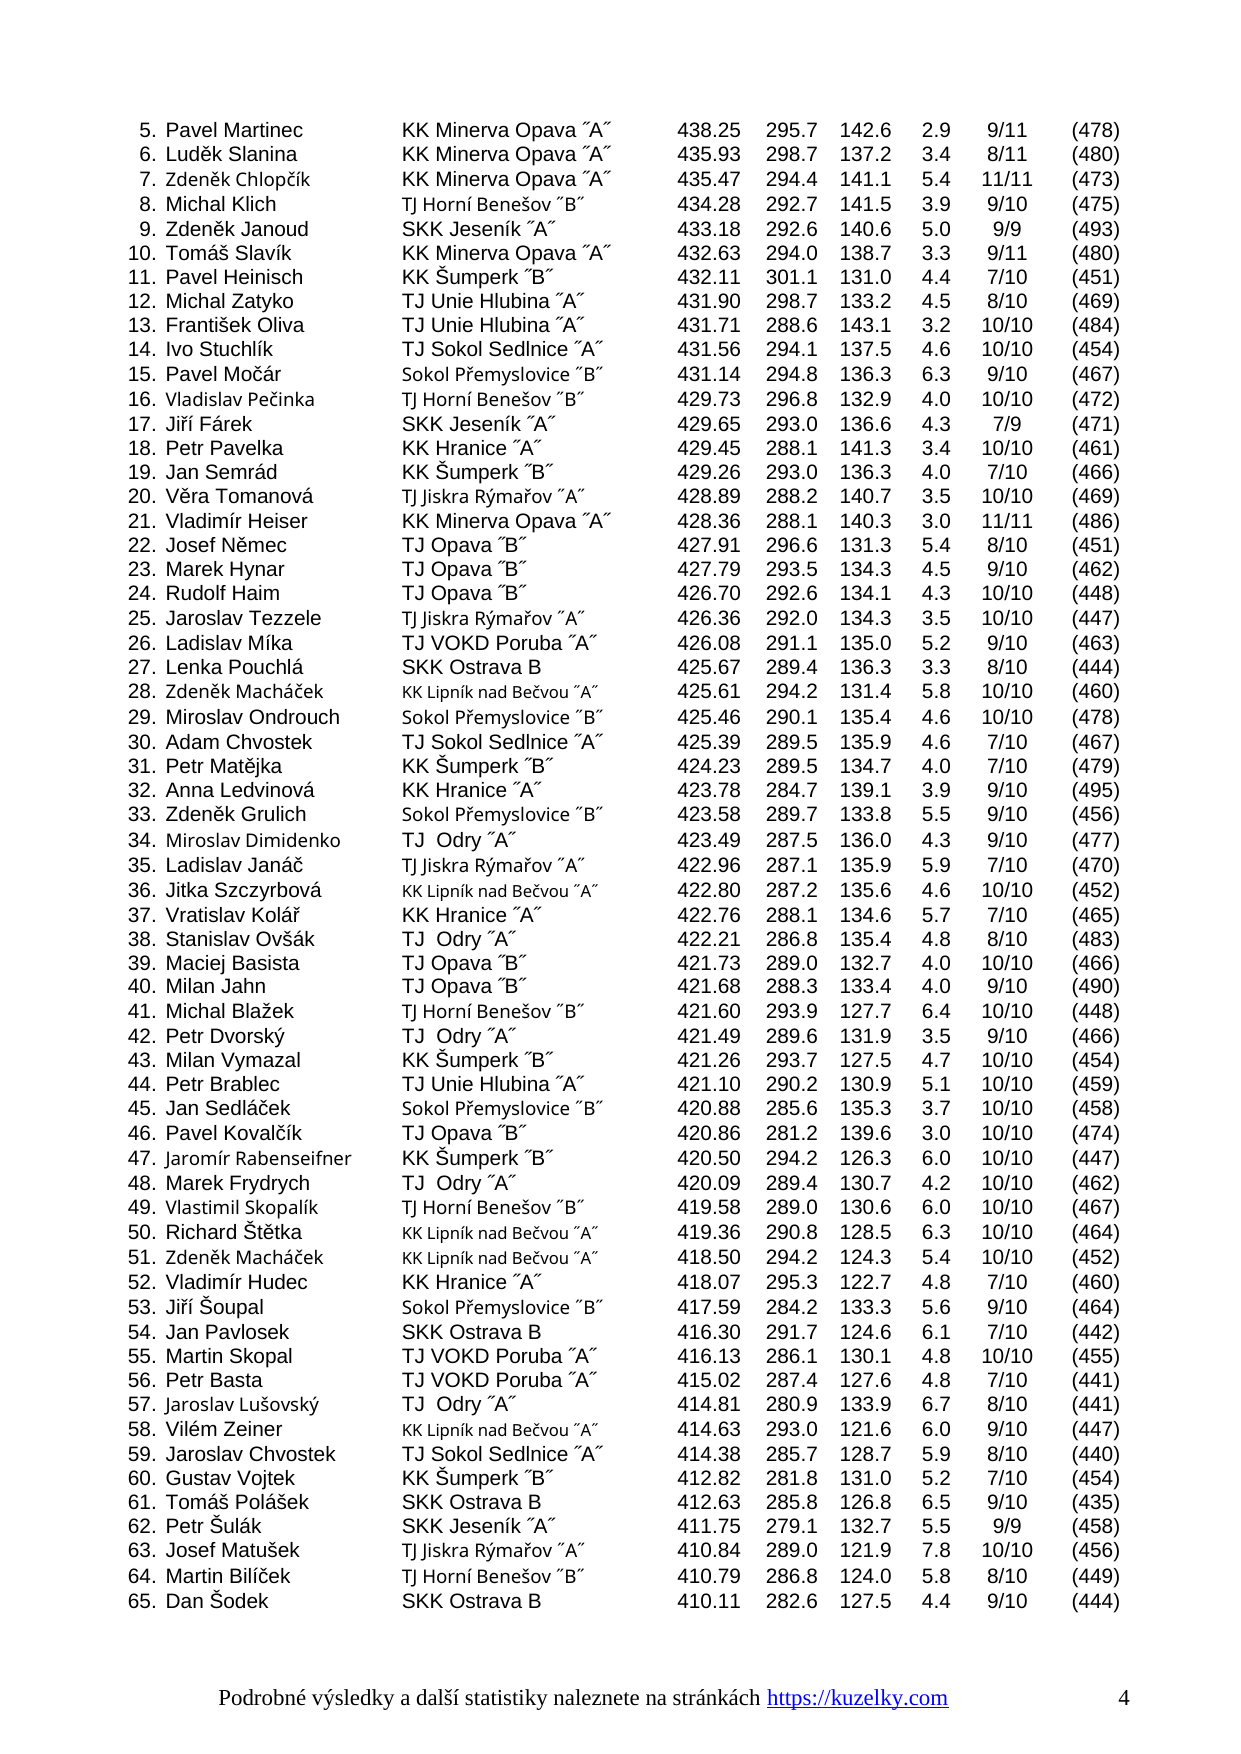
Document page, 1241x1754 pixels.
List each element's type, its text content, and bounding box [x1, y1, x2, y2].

text 37. Vratislav Kolář KK Hranice ˝A˝ 422.76 288.1 134.6 5.7 7/10 (465) [106, 902, 1134, 926]
text 19. Jan Semrád KK Šumperk ˝B˝ 429.26 293.0 136.3 4.0 7/10 (466) [106, 460, 1134, 484]
text 57. Jaroslav Lušovský TJ Odry ˝A˝ 414.81 280.9 133.9 6.7 8/10 (441) [106, 1392, 1134, 1417]
text 29. Miroslav Ondrouch Sokol Přemyslovice ˝B˝ 425.46 290.1 135.4 4.6 10/10 (478) [106, 704, 1134, 729]
text 25. Jaroslav Tezzele TJ Jiskra Rýmařov ˝A˝ 426.36 292.0 134.3 3.5 10/10 (447) [106, 605, 1134, 631]
text 59. Jaroslav Chvostek TJ Sokol Sedlnice ˝A˝ 414.38 285.7 128.7 5.9 8/10 (440) [106, 1442, 1134, 1466]
text 38. Stanislav Ovšák TJ Odry ˝A˝ 422.21 286.8 135.4 4.8 8/10 (483) [106, 926, 1134, 950]
text 64. Martin Bilíček TJ Horní Benešov ˝B˝ 410.79 286.8 124.0 5.8 8/10 (449) [106, 1563, 1134, 1588]
text 10. Tomáš Slavík KK Minerva Opava ˝A˝ 432.63 294.0 138.7 3.3 9/11 (480) [106, 241, 1134, 265]
text 54. Jan Pavlosek SKK Ostrava B 416.30 291.7 124.6 6.1 7/10 (442) [106, 1320, 1134, 1344]
text 56. Petr Basta TJ VOKD Poruba ˝A˝ 415.02 287.4 127.6 4.8 7/10 (441) [106, 1368, 1134, 1392]
text 55. Martin Skopal TJ VOKD Poruba ˝A˝ 416.13 286.1 130.1 4.8 10/10 (455) [106, 1344, 1134, 1368]
text 6. Luděk Slanina KK Minerva Opava ˝A˝ 435.93 298.7 137.2 3.4 8/11 (480) [106, 142, 1134, 166]
text 36. Jitka Szczyrbová KK Lipník nad Bečvou ˝A˝ 422.80 287.2 135.6 4.6 10/10 (452) [106, 878, 1134, 902]
text 61. Tomáš Polášek SKK Ostrava B 412.63 285.8 126.8 6.5 9/10 (435) [106, 1489, 1134, 1513]
text 39. Maciej Basista TJ Opava ˝B˝ 421.73 289.0 132.7 4.0 10/10 (466) [106, 950, 1134, 974]
text 30. Adam Chvostek TJ Sokol Sedlnice ˝A˝ 425.39 289.5 135.9 4.6 7/10 (467) [106, 729, 1134, 753]
text 8. Michal Klich TJ Horní Benešov ˝B˝ 434.28 292.7 141.5 3.9 9/10 (475) [106, 192, 1134, 217]
text 45. Jan Sedláček Sokol Přemyslovice ˝B˝ 420.88 285.6 135.3 3.7 10/10 (458) [106, 1096, 1134, 1121]
text 32. Anna Ledvinová KK Hranice ˝A˝ 423.78 284.7 139.1 3.9 9/10 (495) [106, 777, 1134, 801]
text 11. Pavel Heinisch KK Šumperk ˝B˝ 432.11 301.1 131.0 4.4 7/10 (451) [106, 265, 1134, 289]
text 53. Jiří Šoupal Sokol Přemyslovice ˝B˝ 417.59 284.2 133.3 5.6 9/10 (464) [106, 1294, 1134, 1320]
text 16. Vladislav Pečinka TJ Horní Benešov ˝B˝ 429.73 296.8 132.9 4.0 10/10 (472) [106, 386, 1134, 412]
text 62. Petr Šulák SKK Jeseník ˝A˝ 411.75 279.1 132.7 5.5 9/9 (458) [106, 1513, 1134, 1537]
text 51. Zdeněk Macháček KK Lipník nad Bečvou ˝A˝ 418.50 294.2 124.3 5.4 10/10 (452) [106, 1245, 1134, 1270]
text 34. Miroslav Dimidenko TJ Odry ˝A˝ 423.49 287.5 136.0 4.3 9/10 (477) [106, 827, 1134, 852]
text 7. Zdeněk Chlopčík KK Minerva Opava ˝A˝ 435.47 294.4 141.1 5.4 11/11 (473) [106, 166, 1134, 192]
text 18. Petr Pavelka KK Hranice ˝A˝ 429.45 288.1 141.3 3.4 10/10 (461) [106, 436, 1134, 460]
text 35. Ladislav Janáč TJ Jiskra Rýmařov ˝A˝ 422.96 287.1 135.9 5.9 7/10 (470) [106, 852, 1134, 878]
text 17. Jiří Fárek SKK Jeseník ˝A˝ 429.65 293.0 136.6 4.3 7/9 (471) [106, 412, 1134, 436]
text 50. Richard Štětka KK Lipník nad Bečvou ˝A˝ 419.36 290.8 128.5 6.3 10/10 (464) [106, 1220, 1134, 1245]
text 33. Zdeněk Grulich Sokol Přemyslovice ˝B˝ 423.58 289.7 133.8 5.5 9/10 (456) [106, 801, 1134, 827]
text 48. Marek Frydrych TJ Odry ˝A˝ 420.09 289.4 130.7 4.2 10/10 (462) [106, 1171, 1134, 1195]
text 47. Jaromír Rabenseifner KK Šumperk ˝B˝ 420.50 294.2 126.3 6.0 10/10 (447) [106, 1145, 1134, 1171]
text 41. Michal Blažek TJ Horní Benešov ˝B˝ 421.60 293.9 127.7 6.4 10/10 (448) [106, 998, 1134, 1024]
text 24. Rudolf Haim TJ Opava ˝B˝ 426.70 292.6 134.1 4.3 10/10 (448) [106, 581, 1134, 605]
text 63. Josef Matušek TJ Jiskra Rýmařov ˝A˝ 410.84 289.0 121.9 7.8 10/10 (456) [106, 1537, 1134, 1563]
text 23. Marek Hynar TJ Opava ˝B˝ 427.79 293.5 134.3 4.5 9/10 (462) [106, 557, 1134, 581]
text 40. Milan Jahn TJ Opava ˝B˝ 421.68 288.3 133.4 4.0 9/10 (490) [106, 974, 1134, 998]
text 26. Ladislav Míka TJ VOKD Poruba ˝A˝ 426.08 291.1 135.0 5.2 9/10 (463) [106, 631, 1134, 654]
text 9. Zdeněk Janoud SKK Jeseník ˝A˝ 433.18 292.6 140.6 5.0 9/9 (493) [106, 217, 1134, 241]
text 42. Petr Dvorský TJ Odry ˝A˝ 421.49 289.6 131.9 3.5 9/10 (466) [106, 1024, 1134, 1048]
text 60. Gustav Vojtek KK Šumperk ˝B˝ 412.82 281.8 131.0 5.2 7/10 (454) [106, 1466, 1134, 1489]
text 12. Michal Zatyko TJ Unie Hlubina ˝A˝ 431.90 298.7 133.2 4.5 8/10 (469) [106, 289, 1134, 313]
text 58. Vilém Zeiner KK Lipník nad Bečvou ˝A˝ 414.63 293.0 121.6 6.0 9/10 (447) [106, 1417, 1134, 1442]
text 27. Lenka Pouchlá SKK Ostrava B 425.67 289.4 136.3 3.3 8/10 (444) [106, 654, 1134, 678]
text 14. Ivo Stuchlík TJ Sokol Sedlnice ˝A˝ 431.56 294.1 137.5 4.6 10/10 (454) [106, 337, 1134, 361]
text 43. Milan Vymazal KK Šumperk ˝B˝ 421.26 293.7 127.5 4.7 10/10 (454) [106, 1048, 1134, 1072]
text 52. Vladimír Hudec KK Hranice ˝A˝ 418.07 295.3 122.7 4.8 7/10 (460) [106, 1270, 1134, 1294]
text 44. Petr Brablec TJ Unie Hlubina ˝A˝ 421.10 290.2 130.9 5.1 10/10 (459) [106, 1072, 1134, 1096]
text 65. Dan Šodek SKK Ostrava B 410.11 282.6 127.5 4.4 9/10 (444) [106, 1588, 1134, 1612]
text 28. Zdeněk Macháček KK Lipník nad Bečvou ˝A˝ 425.61 294.2 131.4 5.8 10/10 (460) [106, 678, 1134, 704]
text 5. Pavel Martinec KK Minerva Opava ˝A˝ 438.25 295.7 142.6 2.9 9/11 (478) [106, 118, 1134, 142]
text 31. Petr Matějka KK Šumperk ˝B˝ 424.23 289.5 134.7 4.0 7/10 (479) [106, 753, 1134, 777]
text 21. Vladimír Heiser KK Minerva Opava ˝A˝ 428.36 288.1 140.3 3.0 11/11 (486) [106, 509, 1134, 533]
text 22. Josef Němec TJ Opava ˝B˝ 427.91 296.6 131.3 5.4 8/10 (451) [106, 533, 1134, 557]
text 46. Pavel Kovalčík TJ Opava ˝B˝ 420.86 281.2 139.6 3.0 10/10 (474) [106, 1121, 1134, 1145]
text 20. Věra Tomanová TJ Jiskra Rýmařov ˝A˝ 428.89 288.2 140.7 3.5 10/10 (469) [106, 484, 1134, 509]
text 49. Vlastimil Skopalík TJ Horní Benešov ˝B˝ 419.58 289.0 130.6 6.0 10/10 (467) [106, 1195, 1134, 1220]
text 15. Pavel Močár Sokol Přemyslovice ˝B˝ 431.14 294.8 136.3 6.3 9/10 (467) [106, 361, 1134, 386]
text 13. František Oliva TJ Unie Hlubina ˝A˝ 431.71 288.6 143.1 3.2 10/10 (484) [106, 313, 1134, 337]
